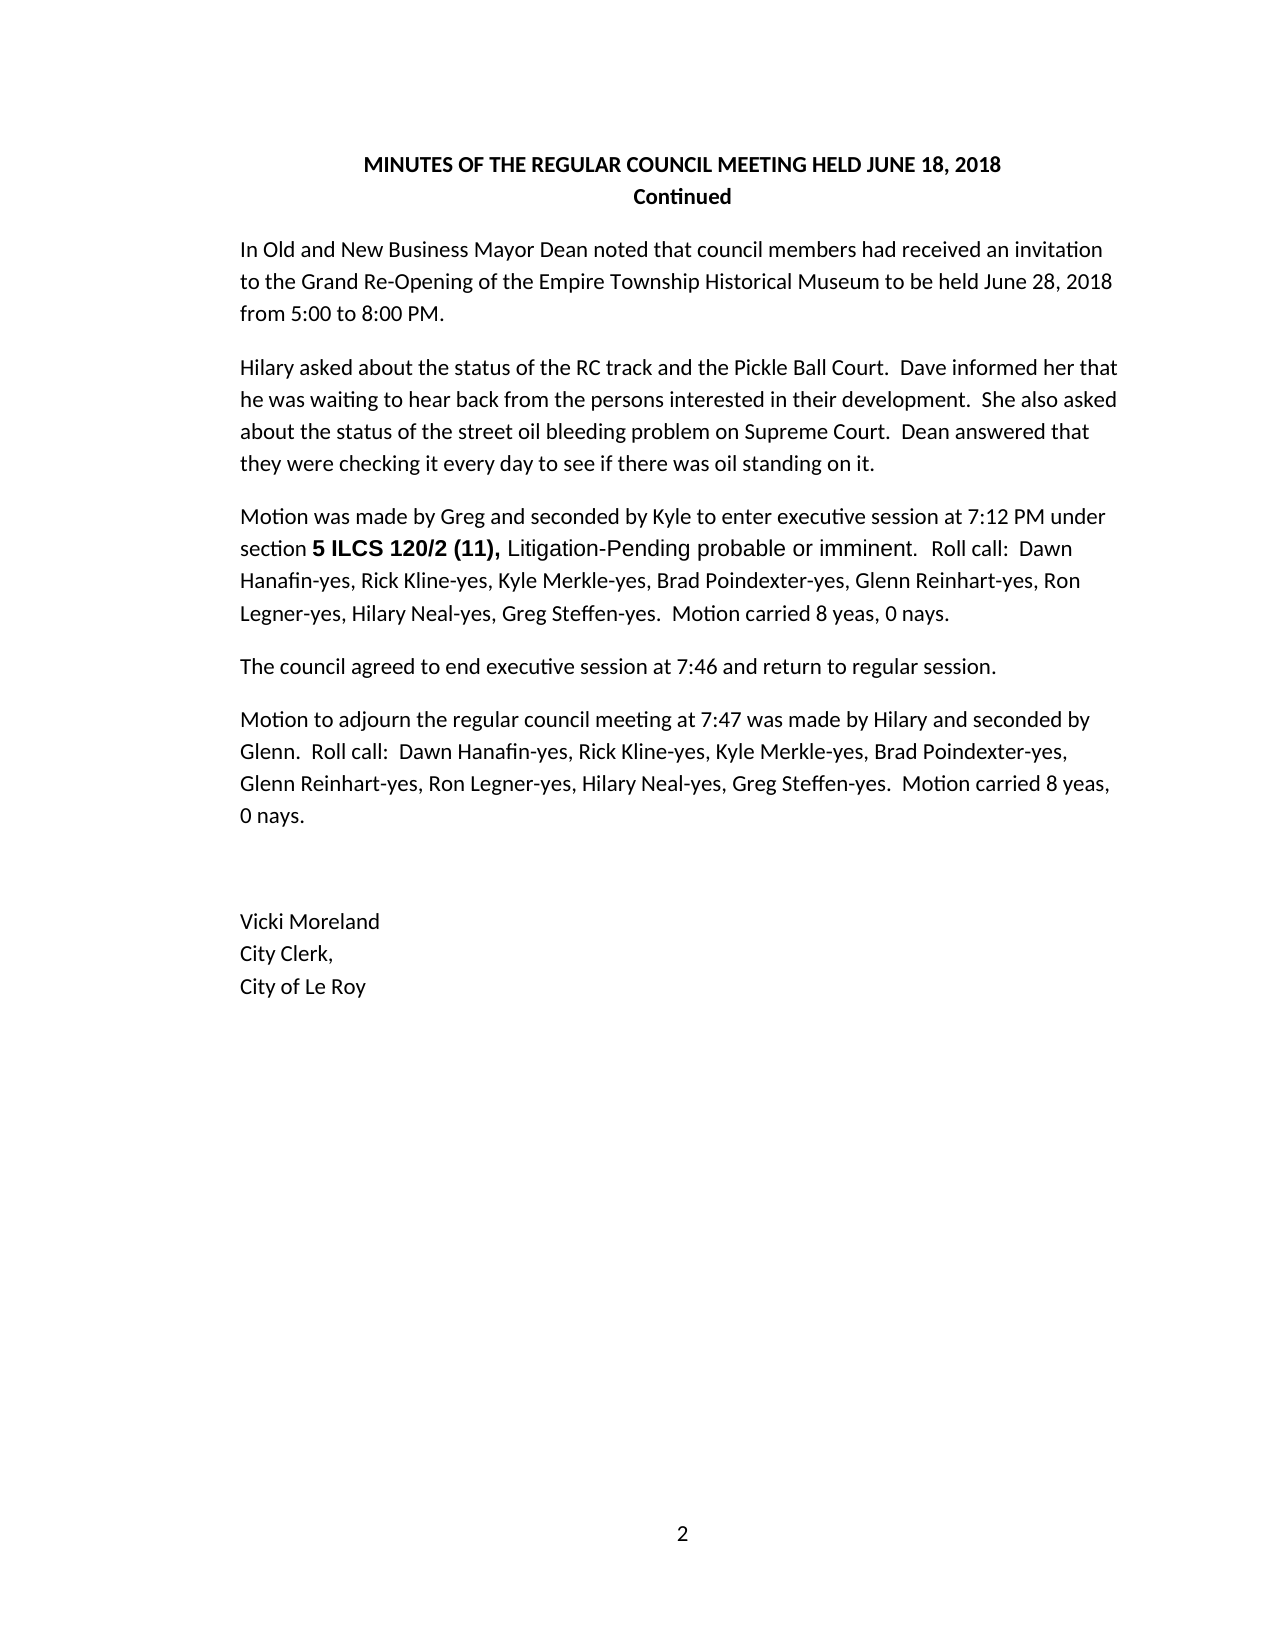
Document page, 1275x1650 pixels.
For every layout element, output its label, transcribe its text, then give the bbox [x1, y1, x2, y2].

text In Old and New Business Mayor Dean noted that council members had received an invitation to the Grand Re-Opening of the Empire Township Historical Museum to be held June 28, 2018 from 5:00 to 8:00 PM. [240, 235, 1125, 328]
text Vicki Moreland [240, 907, 1125, 935]
text MINUTES OF THE REGULAR COUNCIL MEETING HELD JUNE 18, 2018 [240, 150, 1125, 178]
text The council agreed to end executive session at 7:46 and return to regular session. [240, 652, 1125, 680]
text Motion to adjourn the regular council meeting at 7:47 was made by Hilary and seconded by Glenn. Roll call: Dawn Hanafin-yes, Rick Kline-yes, Kyle Merkle-yes, Brad Poindexter-yes, Glenn Reinhart-yes, Ron Legner-yes, Hilary Neal-yes, Greg Steffen-yes. Motion carried 8 yeas, 0 nays. [240, 705, 1125, 829]
text City Clerk, [240, 939, 1125, 968]
text City of Le Roy [240, 972, 1125, 1000]
text Hilary asked about the status of the RC track and the Pickle Ball Court. Dave informed her that he was waiting to hear back from the persons interested in their development. She also asked about the status of the street oil bleeding problem on Supreme Court. Dean answered that they were checking it every day to see if there was oil standing on it. [240, 353, 1125, 477]
text Motion was made by Greg and seconded by Kyle to enter executive session at 7:12 PM under section 5 ILCS 120/2 (11), Litigation-Pending probable or imminent. Roll call: Dawn Hanafin-yes, Rick Kline-yes, Kyle Merkle-yes, Brad Poindexter-yes, Glenn Reinhart-yes, Ron Legner-yes, Hilary Neal-yes, Greg Steffen-yes. Motion carried 8 yeas, 0 nays. [240, 502, 1125, 627]
text Continued [240, 182, 1125, 210]
